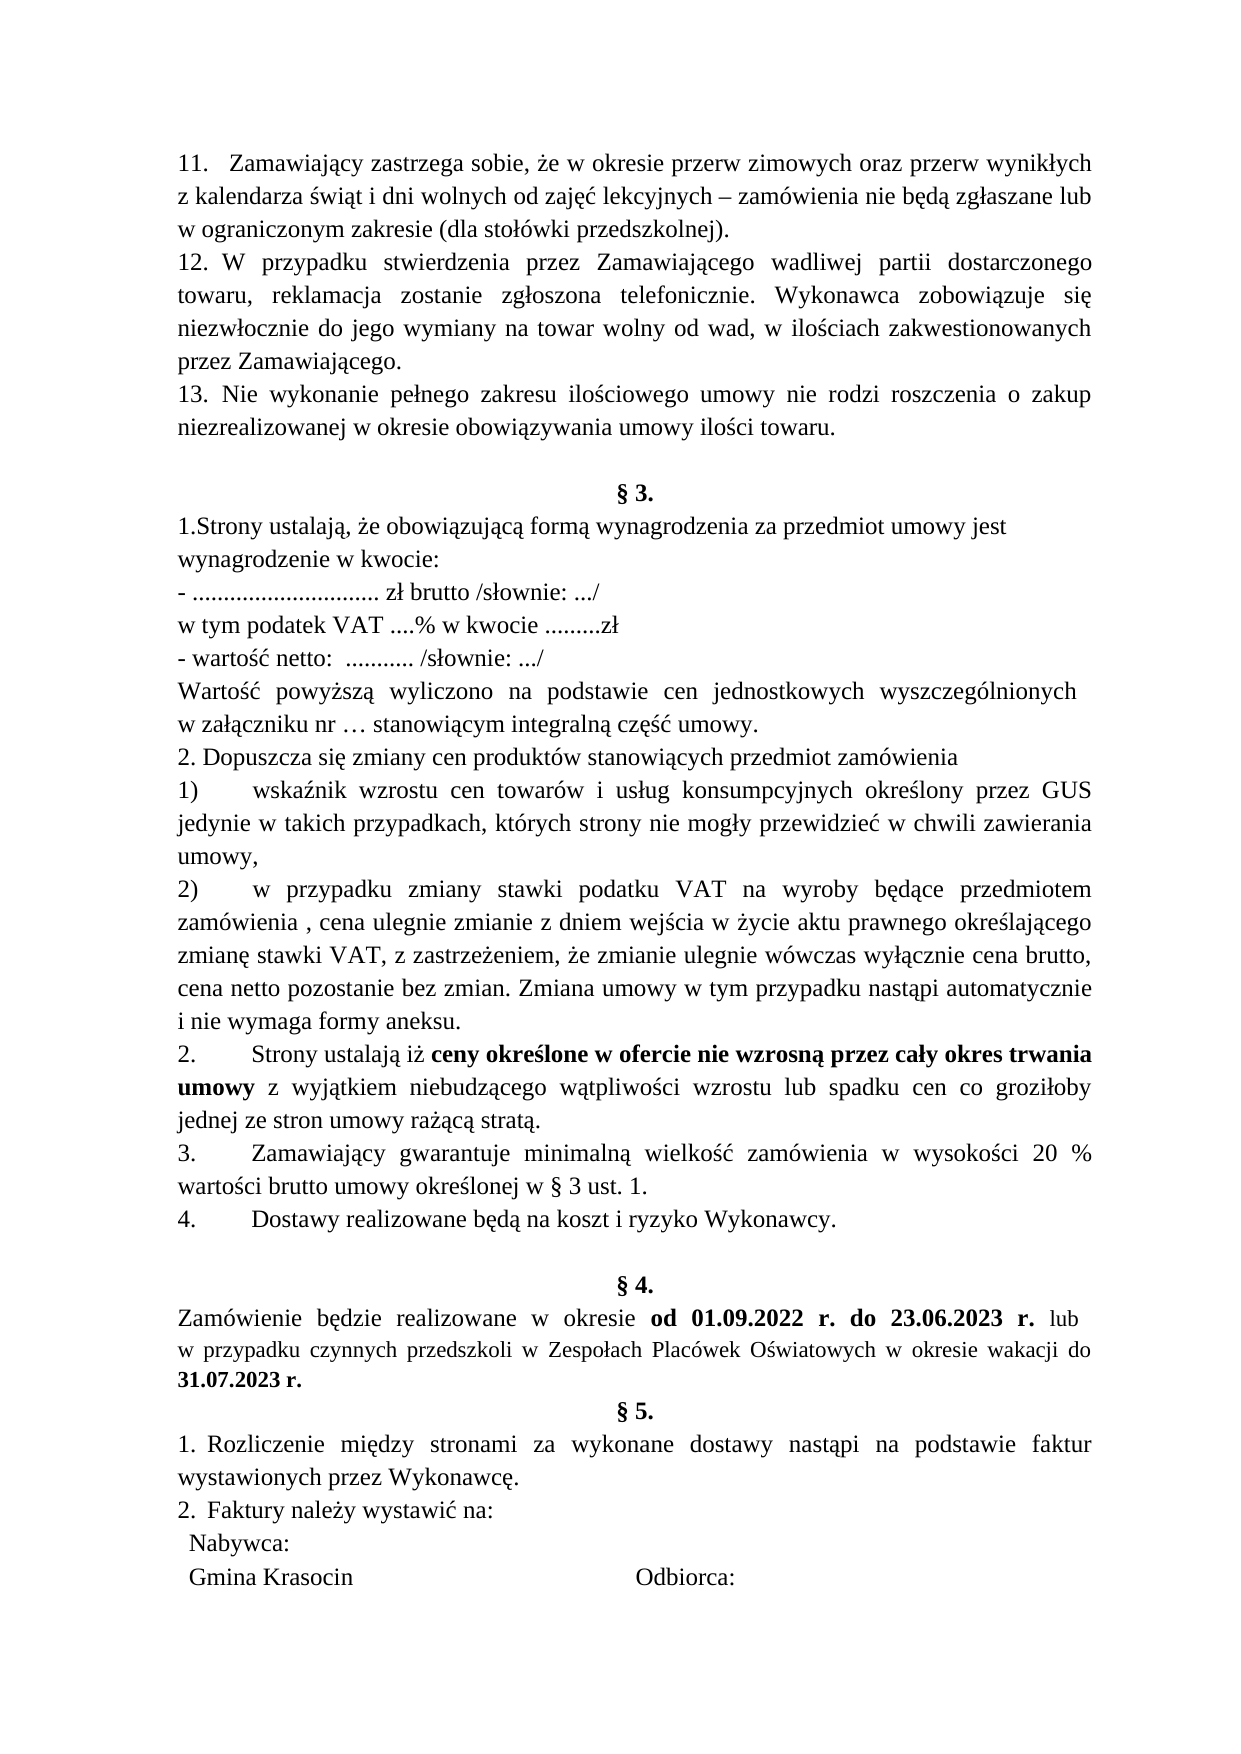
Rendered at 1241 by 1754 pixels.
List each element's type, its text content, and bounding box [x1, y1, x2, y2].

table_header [624, 1529, 1092, 1594]
list W przypadku stwierdzenia przez Zamawiającego wadliwej partii dostarczonego towaru, reklamacja zostanie zgłoszona telefonicznie. Wykonawca zobowiązuje się niezwłocznie do jego wymiany na towar wolny od wad, w ilościach zakwestionowanych przez Zamawiającego. [177, 247, 1092, 374]
list Rozliczenie między stronami za wykonane dostawy nastąpi na podstawie faktur wystawionych przez Wykonawcę. [177, 1429, 1092, 1491]
list w przypadku zmiany stawki podatku VAT na wyroby będące przedmiotem zamówienia , cena ulegnie zmianie z dniem wejścia w życie aktu prawnego określającego zmianę stawki VAT, z zastrzeżeniem, że zmianie ulegnie wówczas wyłącznie cena brutto, cena netto pozostanie bez zmian. Zmiana umowy w tym przypadku nastąpi automatycznie i nie wymaga formy aneksu. [177, 874, 1092, 1035]
list Zamawiający zastrzega sobie, że w okresie przerw zimowych oraz przerw wynikłych z kalendarza świąt i dni wolnych od zajęć lekcyjnych – zamówienia nie będą zgłaszane lub w ograniczonym zakresie (dla stołówki przedszkolnej). [177, 148, 1092, 242]
text 1.Strony ustalają, że obowiązującą formą wynagrodzenia za przedmiot umowy jest wynagrodzenie w kwocie: - .............................. zł brutto /słownie: .../ w tym podatek VAT ....% w kwocie .........zł - wartość netto: ........... /słownie: .../ [177, 511, 1092, 672]
text § 3. [177, 478, 1092, 507]
text Wartość powyższą wyliczono na podstawie cen jednostkowych wyszczególnionych w załączniku nr … stanowiącym integralną część umowy. [177, 676, 1092, 738]
list wskaźnik wzrostu cen towarów i usług konsumpcyjnych określony przez GUS jedynie w takich przypadkach, których strony nie mogły przewidzieć w chwili zawierania umowy, [177, 775, 1092, 870]
list Dostawy realizowane będą na koszt i ryzyko Wykonawcy. [177, 1204, 1092, 1233]
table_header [177, 1529, 624, 1594]
list Strony ustalają iż ceny określone w ofercie nie wzrosną przez cały okres trwania umowy z wyjątkiem niebudzącego wątpliwości wzrostu lub spadku cen co groziłoby jednej ze stron umowy rażącą stratą. [177, 1039, 1092, 1134]
text § 4. [177, 1270, 1092, 1299]
list Zamawiający gwarantuje minimalną wielkość zamówienia w wysokości 20 % wartości brutto umowy określonej w § 3 ust. 1. [177, 1138, 1092, 1200]
list Nie wykonanie pełnego zakresu ilościowego umowy nie rodzi roszczenia o zakup niezrealizowanej w okresie obowiązywania umowy ilości towaru. [177, 379, 1092, 441]
text Zamówienie będzie realizowane w okresie od 01.09.2022 r. do 23.06.2023 r. lub w przypadku czynnych przedszkoli w Zespołach Placówek Oświatowych w okresie wakacji do 31.07.2023 r. [177, 1303, 1092, 1393]
text 2. Dopuszcza się zmiany cen produktów stanowiących przedmiot zamówienia [177, 742, 1092, 771]
list Faktury należy wystawić na: [177, 1496, 1092, 1524]
text § 5. [177, 1396, 1092, 1425]
